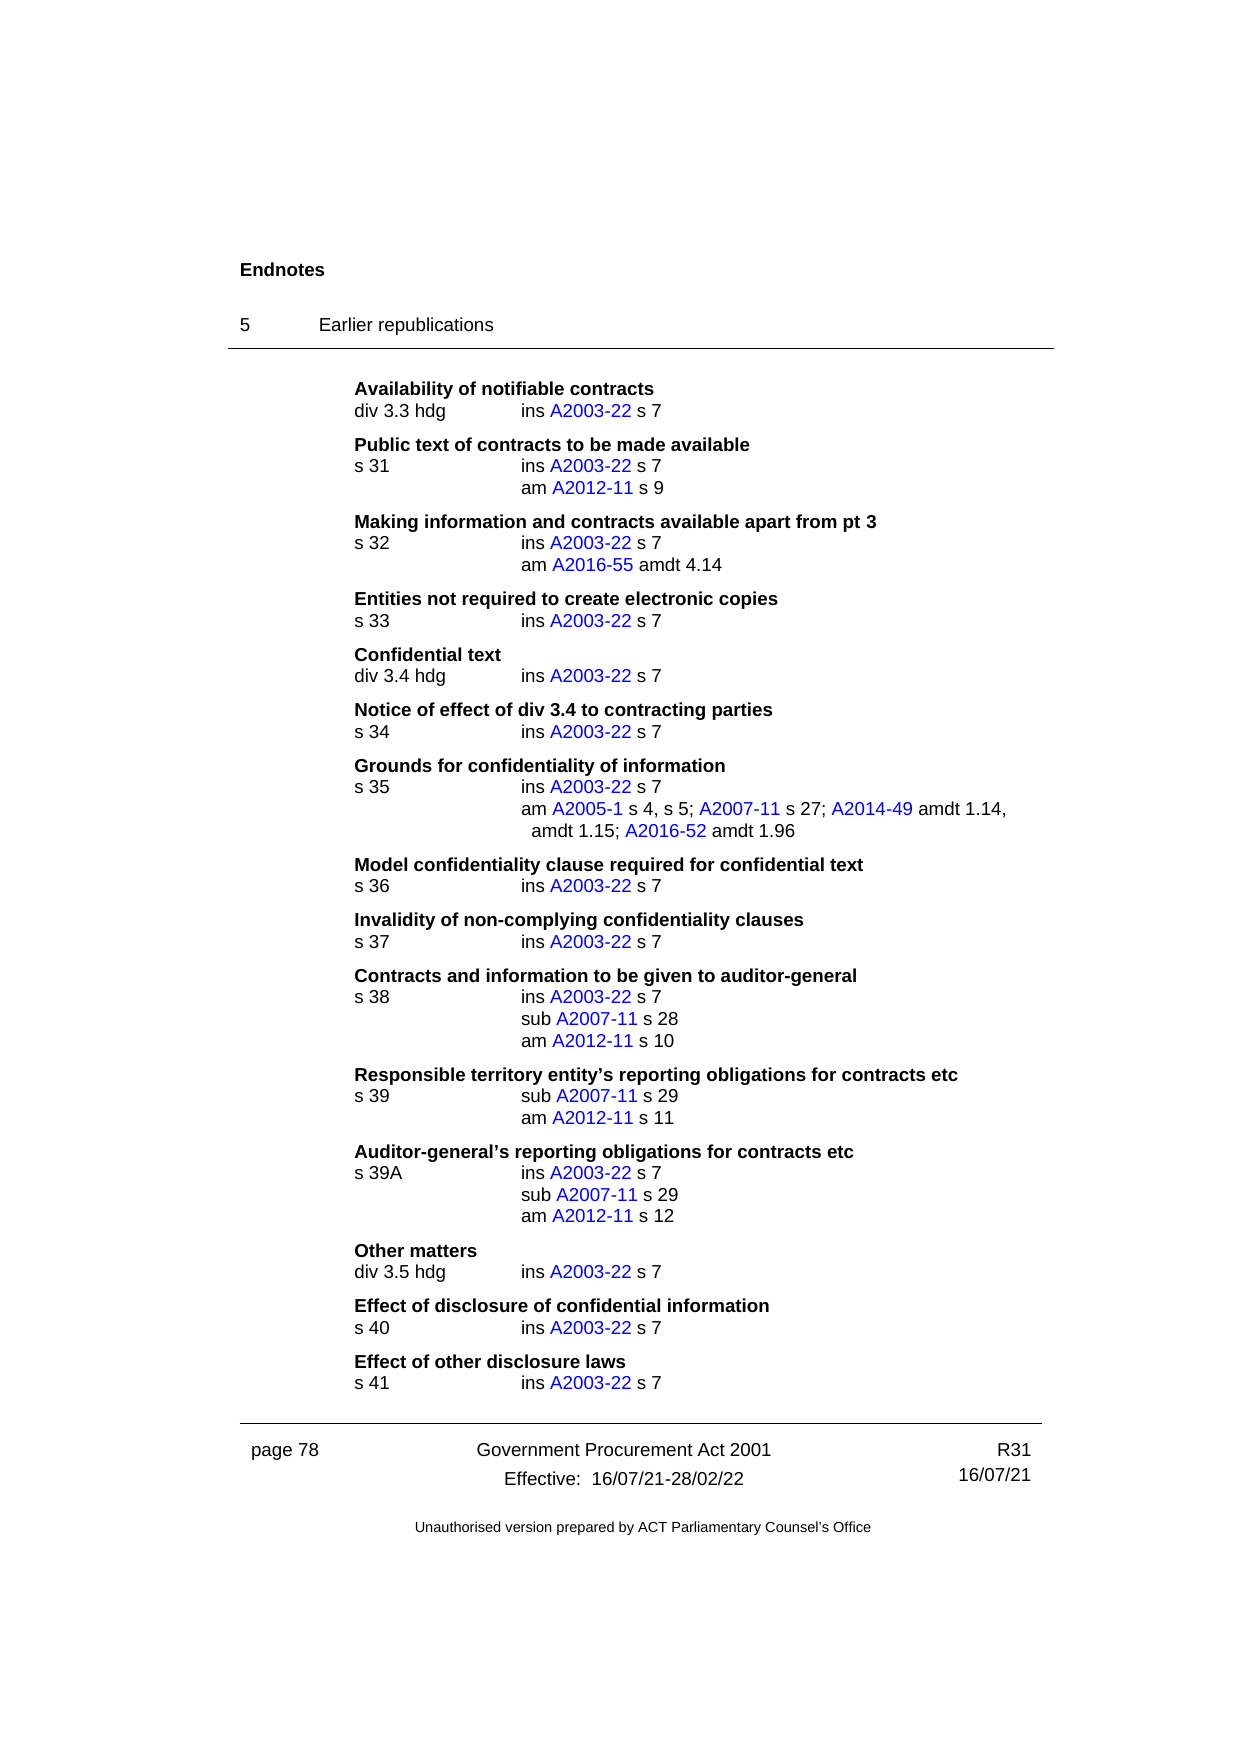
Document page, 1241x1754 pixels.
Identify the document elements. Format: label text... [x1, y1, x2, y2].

text s 31 ins A2003-22 s 7 [354, 455, 1042, 477]
text Model confidentiality clause required for confidential text [354, 853, 1042, 875]
text am A2012-11 s 9 [354, 477, 1042, 498]
text s 36 ins A2003-22 s 7 [354, 875, 1042, 897]
text sub A2007-11 s 29 [354, 1184, 1042, 1205]
text am A2012-11 s 11 [354, 1107, 1042, 1128]
text Auditor-general’s reporting obligations for contracts etc [354, 1141, 1042, 1162]
text Responsible territory entity’s reporting obligations for contracts etc [354, 1063, 1042, 1085]
text s 32 ins A2003-22 s 7 [354, 532, 1042, 554]
text div 3.4 hdg ins A2003-22 s 7 [354, 665, 1042, 687]
text s 39 sub A2007-11 s 29 [354, 1085, 1042, 1107]
text Effect of disclosure of confidential information [354, 1295, 1042, 1317]
text am A2012-11 s 10 [354, 1029, 1042, 1051]
text Public text of contracts to be made available [354, 433, 1042, 455]
text s 38 ins A2003-22 s 7 [354, 986, 1042, 1008]
text sub A2007-11 s 28 [354, 1008, 1042, 1029]
text s 39A ins A2003-22 s 7 [354, 1162, 1042, 1184]
text Notice of effect of div 3.4 to contracting parties [354, 699, 1042, 721]
text am A2005-1 s 4, s 5; A2007-11 s 27; A2014-49 amdt 1.14, amdt 1.15; A2016-52 amdt 1.96 [354, 798, 1042, 841]
text div 3.3 hdg ins A2003-22 s 7 [354, 399, 1042, 421]
text am A2016-55 amdt 4.14 [354, 554, 1042, 575]
text Availability of notifiable contracts [354, 378, 1042, 399]
text s 33 ins A2003-22 s 7 [354, 609, 1042, 631]
text Contracts and information to be given to auditor-general [354, 965, 1042, 986]
text Effect of other disclosure laws [354, 1351, 1042, 1372]
text Other matters [354, 1239, 1042, 1261]
text Entities not required to create electronic copies [354, 588, 1042, 609]
text Grounds for confidentiality of information [354, 755, 1042, 776]
text Invalidity of non-complying confidentiality clauses [354, 909, 1042, 931]
text s 37 ins A2003-22 s 7 [354, 931, 1042, 952]
text s 35 ins A2003-22 s 7 [354, 776, 1042, 798]
text s 40 ins A2003-22 s 7 [354, 1317, 1042, 1338]
text Confidential text [354, 643, 1042, 665]
text Making information and contracts available apart from pt 3 [354, 511, 1042, 532]
text s 34 ins A2003-22 s 7 [354, 721, 1042, 742]
text div 3.5 hdg ins A2003-22 s 7 [354, 1261, 1042, 1282]
text s 41 ins A2003-22 s 7 [354, 1372, 1042, 1394]
text am A2012-11 s 12 [354, 1205, 1042, 1227]
